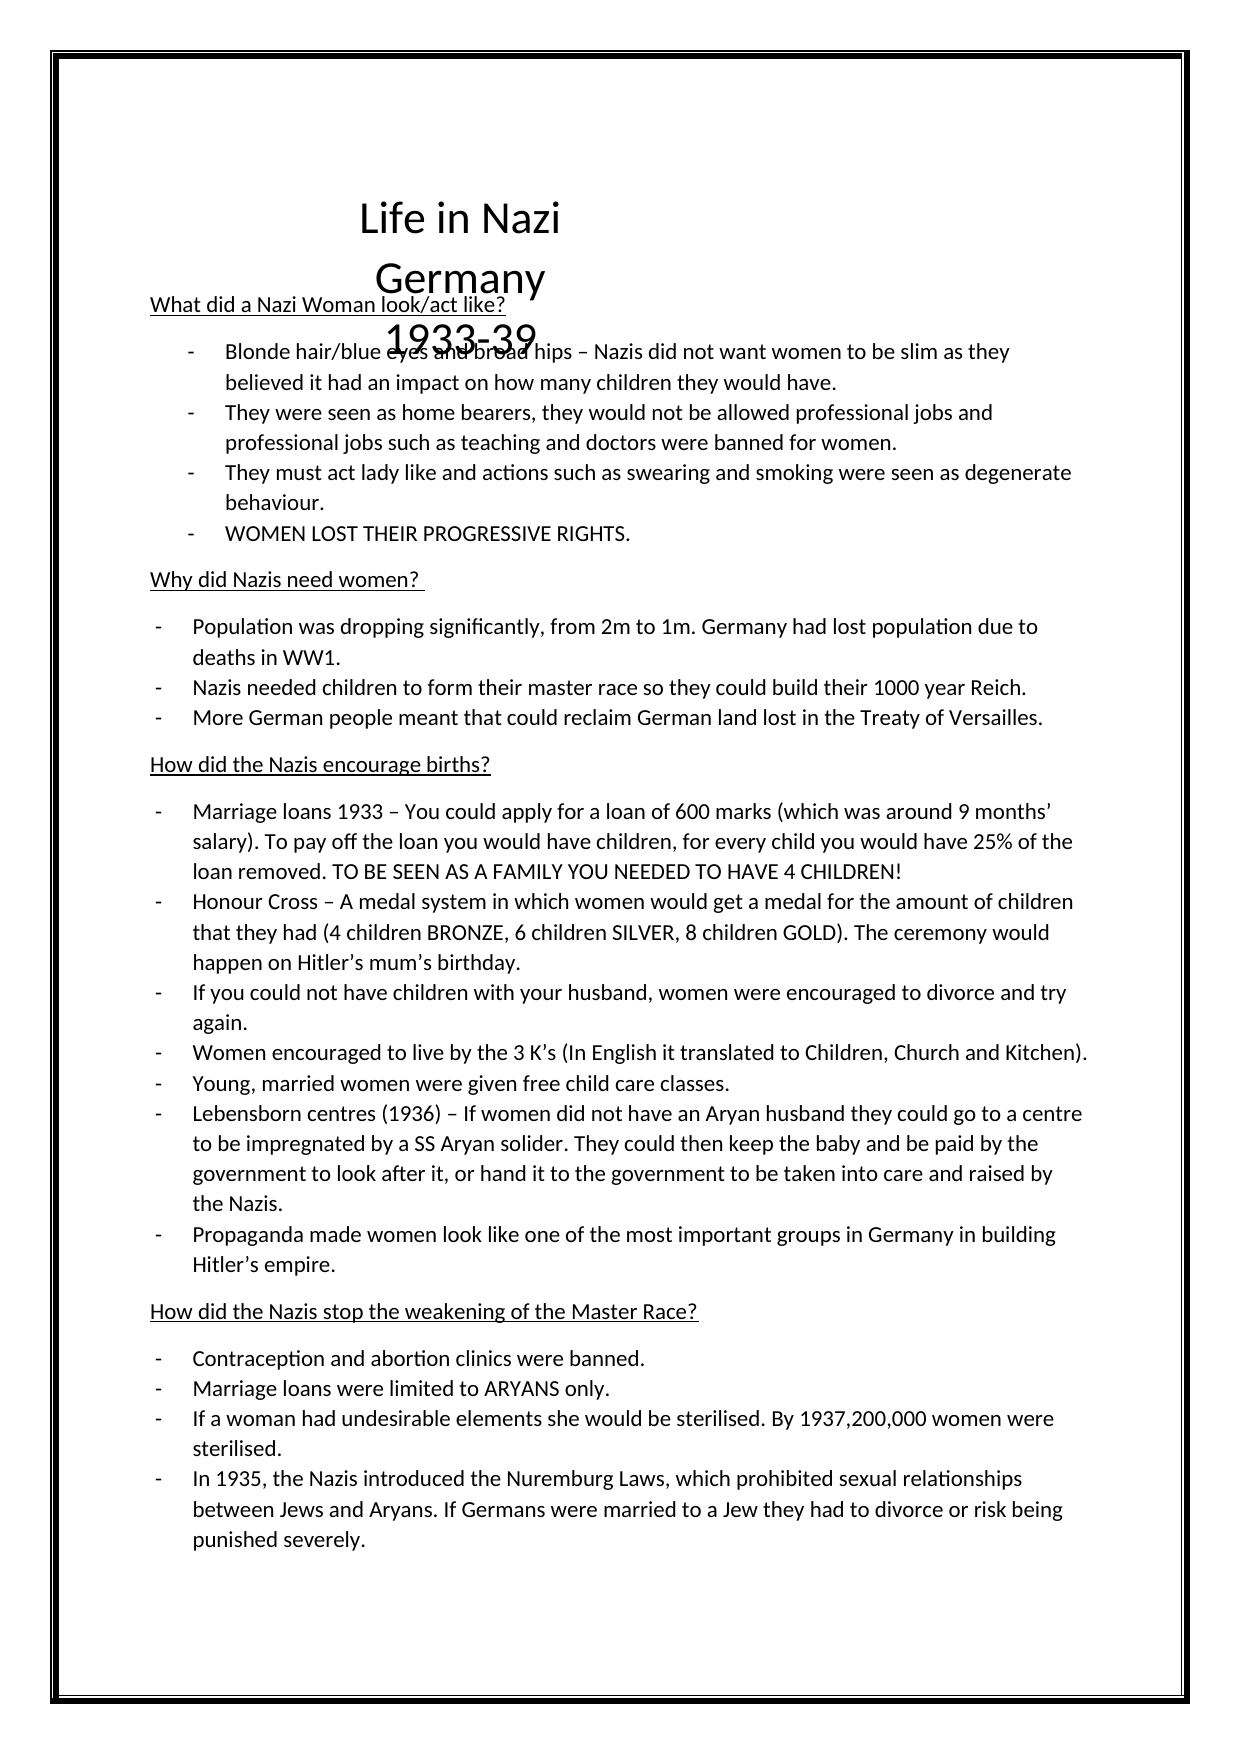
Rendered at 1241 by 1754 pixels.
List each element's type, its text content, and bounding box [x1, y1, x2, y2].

text Why did Nazis need women? [150, 566, 1090, 594]
list In 1935, the Nazis introduced the Nuremburg Laws, which prohibited sexual relationships between Jews and Aryans. If Germans were married to a Jew they had to divorce or risk being punished severely. [155, 1464, 1090, 1553]
list Population was dropping significantly, from 2m to 1m. Germany had lost population due to deaths in WW1. [155, 612, 1090, 671]
text How did the Nazis stop the weakening of the Master Race? [150, 1297, 1090, 1325]
list Marriage loans 1933 – You could apply for a loan of 600 marks (which was around 9 months’ salary). To pay off the loan you would have children, for every child you would have 25% of the loan removed. TO BE SEEN AS A FAMILY YOU NEEDED TO HAVE 4 CHILDREN! [155, 797, 1090, 885]
list They were seen as home bearers, they would not be allowed professional jobs and professional jobs such as teaching and doctors were banned for women. [187, 398, 1090, 456]
list Honour Cross – A medal system in which women would get a medal for the amount of children that they had (4 children BRONZE, 6 children SILVER, 8 children GOLD). The ceremony would happen on Hitler’s mum’s birthday. [155, 887, 1090, 976]
text How did the Nazis encourage births? [150, 750, 1090, 778]
list Marriage loans were limited to ARYANS only. [155, 1374, 1090, 1402]
text What did a Nazi Woman look/act like? [150, 291, 1090, 319]
list WOMEN LOST THEIR PROGRESSIVE RIGHTS. [187, 519, 1090, 547]
list Contraception and abortion clinics were banned. [155, 1344, 1090, 1372]
list Lebensborn centres (1936) – If women did not have an Aryan husband they could go to a centre to be impregnated by a SS Aryan solider. They could then keep the baby and be paid by the government to look after it, or hand it to the government to be taken into care and raised by the Nazis. [155, 1099, 1090, 1218]
list Nazis needed children to form their master race so they could build their 1000 year Reich. [155, 673, 1090, 701]
list They must act lady like and actions such as swearing and smoking were seen as degenerate behaviour. [187, 458, 1090, 517]
list If you could not have children with your husband, women were encouraged to divorce and try again. [155, 978, 1090, 1036]
list Women encouraged to live by the 3 K’s (In English it translated to Children, Church and Kitchen). [155, 1038, 1090, 1067]
list If a woman had undesirable elements she would be sterilised. By 1937,200,000 women were sterilised. [155, 1404, 1090, 1462]
list Propaganda made women look like one of the most important groups in Germany in building Hitler’s empire. [155, 1220, 1090, 1278]
list Blonde hair/blue eyes and broad hips – Nazis did not want women to be slim as they believed it had an impact on how many children they would have. [187, 337, 1090, 396]
list More German people meant that could reclaim German land lost in the Treaty of Versailles. [155, 703, 1090, 731]
list Young, married women were given free child care classes. [155, 1069, 1090, 1097]
